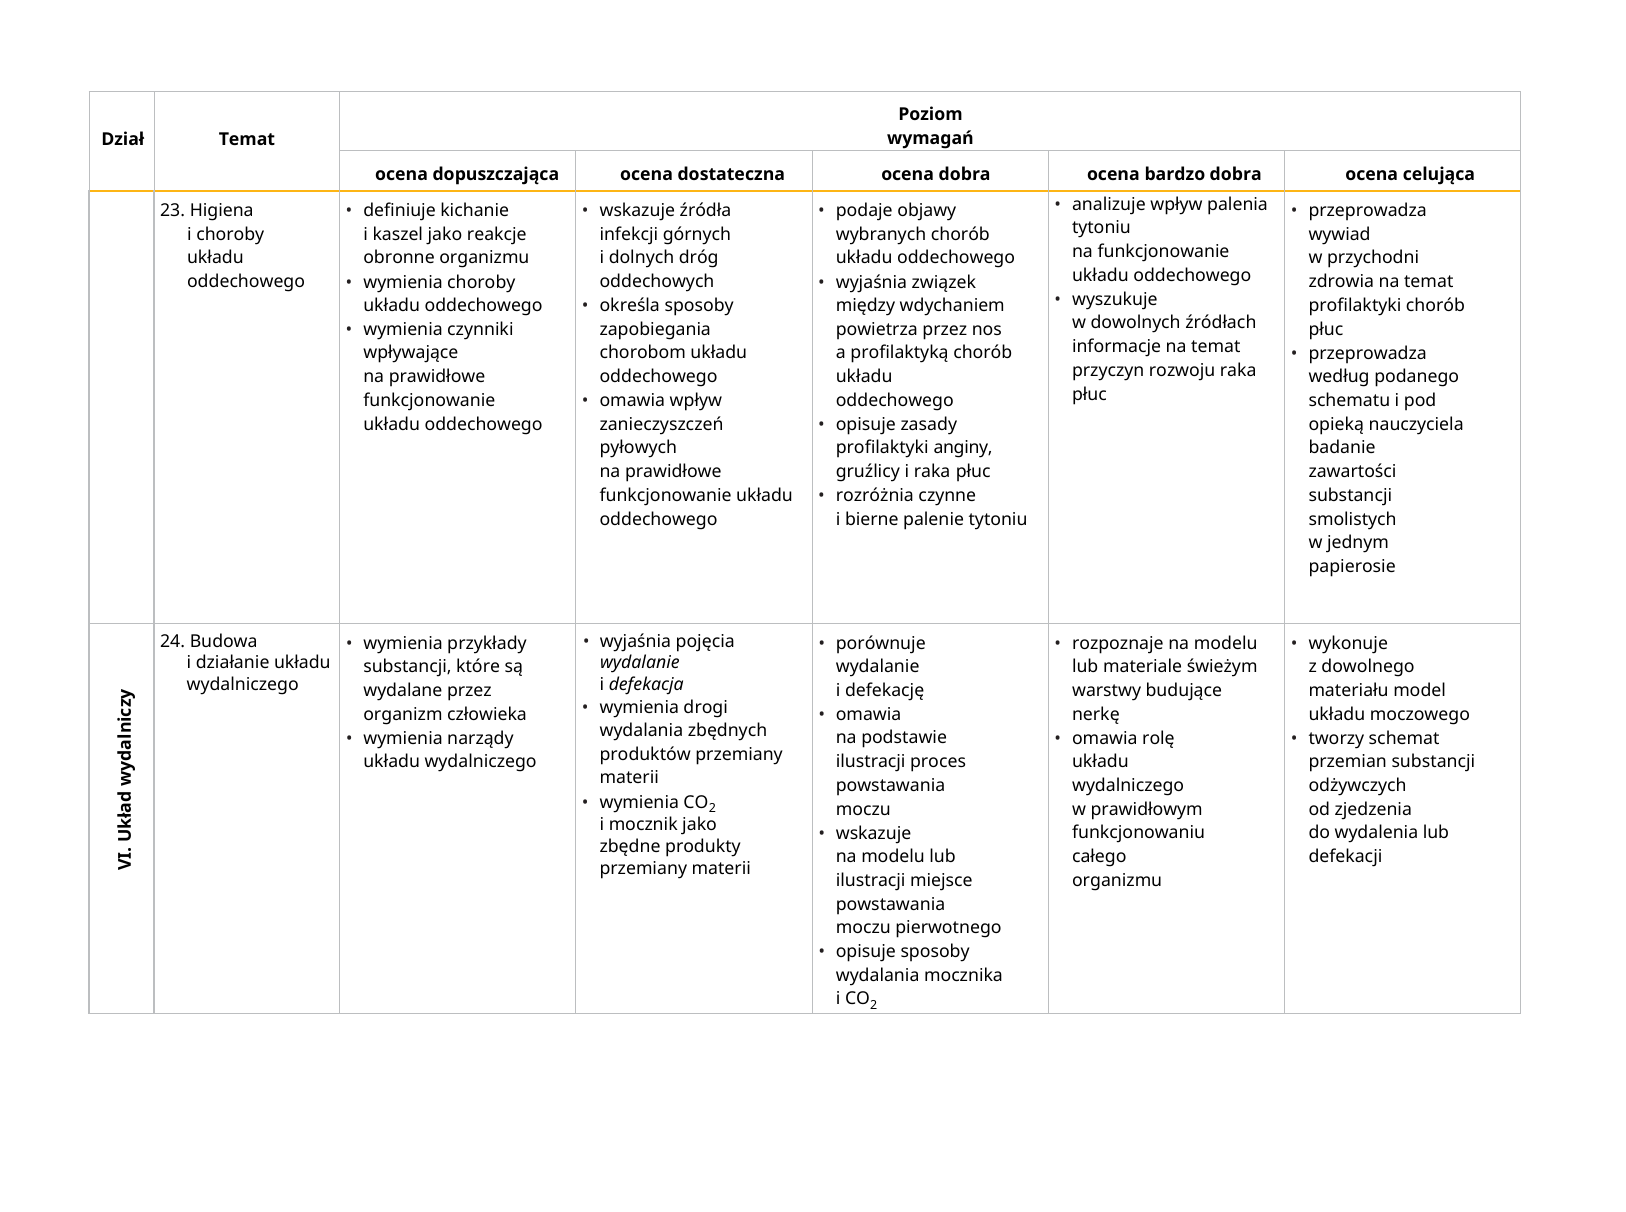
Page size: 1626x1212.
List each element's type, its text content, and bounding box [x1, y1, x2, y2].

table_cell podaje objawy wybranych chorób układu oddechowego wyjaśnia związek między wdychaniem powietrza przez nos a profilaktyką chorób układu oddechowego opisuje zasady profilaktyki anginy, gruźlicy i raka płuc rozróżnia czynne i bierne palenie tytoniu [813, 192, 1048, 623]
table_header Temat [155, 92, 339, 189]
table_cell analizuje wpływ palenia tytoniu na funkcjonowanie układu oddechowego wyszukuje w dowolnych źródłach informacje na temat przyczyn rozwoju raka płuc [1049, 192, 1284, 623]
table_cell definiuje kichanie i kaszel jako reakcje obronne organizmu wymienia choroby układu oddechowego wymienia czynniki wpływające na prawidłowe funkcjonowanie układu oddechowego [340, 192, 575, 623]
table_cell ocena dobra [813, 151, 1048, 189]
table_cell rozpoznaje na modelu lub materiale świeżym warstwy budujące nerkę omawia rolę układu wydalniczego w prawidłowym funkcjonowaniu całego organizmu [1049, 624, 1284, 1013]
table_cell ocena dostateczna [576, 151, 812, 189]
table_cell 24. Budowa i działanie układu wydalniczego [155, 624, 339, 1013]
table_cell ocena celująca [1285, 151, 1520, 189]
table_cell wskazuje źródła infekcji górnych i dolnych dróg oddechowych określa sposoby zapobiegania chorobom układu oddechowego omawia wpływ zanieczyszczeń pyłowych na prawidłowe funkcjonowanie układu oddechowego [576, 192, 812, 623]
table_cell porównuje wydalanie i defekację omawia na podstawie ilustracji proces powstawania moczu wskazuje na modelu lub ilustracji miejsce powstawania moczu pierwotnego opisuje sposoby wydalania mocznika i CO2 [813, 624, 1048, 1013]
table_header Poziom wymagań [340, 92, 1520, 150]
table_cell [90, 624, 153, 1013]
table_cell wyjaśnia pojęcia wydalanie i defekacja wymienia drogi wydalania zbędnych produktów przemiany materii wymienia CO2 i mocznik jako zbędne produkty przemiany materii [576, 624, 812, 1013]
table_cell wymienia przykłady substancji, które są wydalane przez organizm człowieka wymienia narządy układu wydalniczego [340, 624, 575, 1013]
table_cell wykonuje z dowolnego materiału model układu moczowego tworzy schemat przemian substancji odżywczych od zjedzenia do wydalenia lub defekacji [1285, 624, 1520, 1013]
table_cell przeprowadza wywiad w przychodni zdrowia na temat profilaktyki chorób płuc przeprowadza według podanego schematu i pod opieką nauczyciela badanie zawartości substancji smolistych w jednym papierosie [1285, 192, 1520, 623]
table_cell ocena dopuszczająca [340, 151, 575, 189]
table_header Dział [90, 92, 154, 189]
table_cell ocena bardzo dobra [1049, 151, 1284, 189]
table_cell [90, 192, 153, 623]
table_cell 23. Higiena i choroby układu oddechowego [155, 192, 339, 623]
